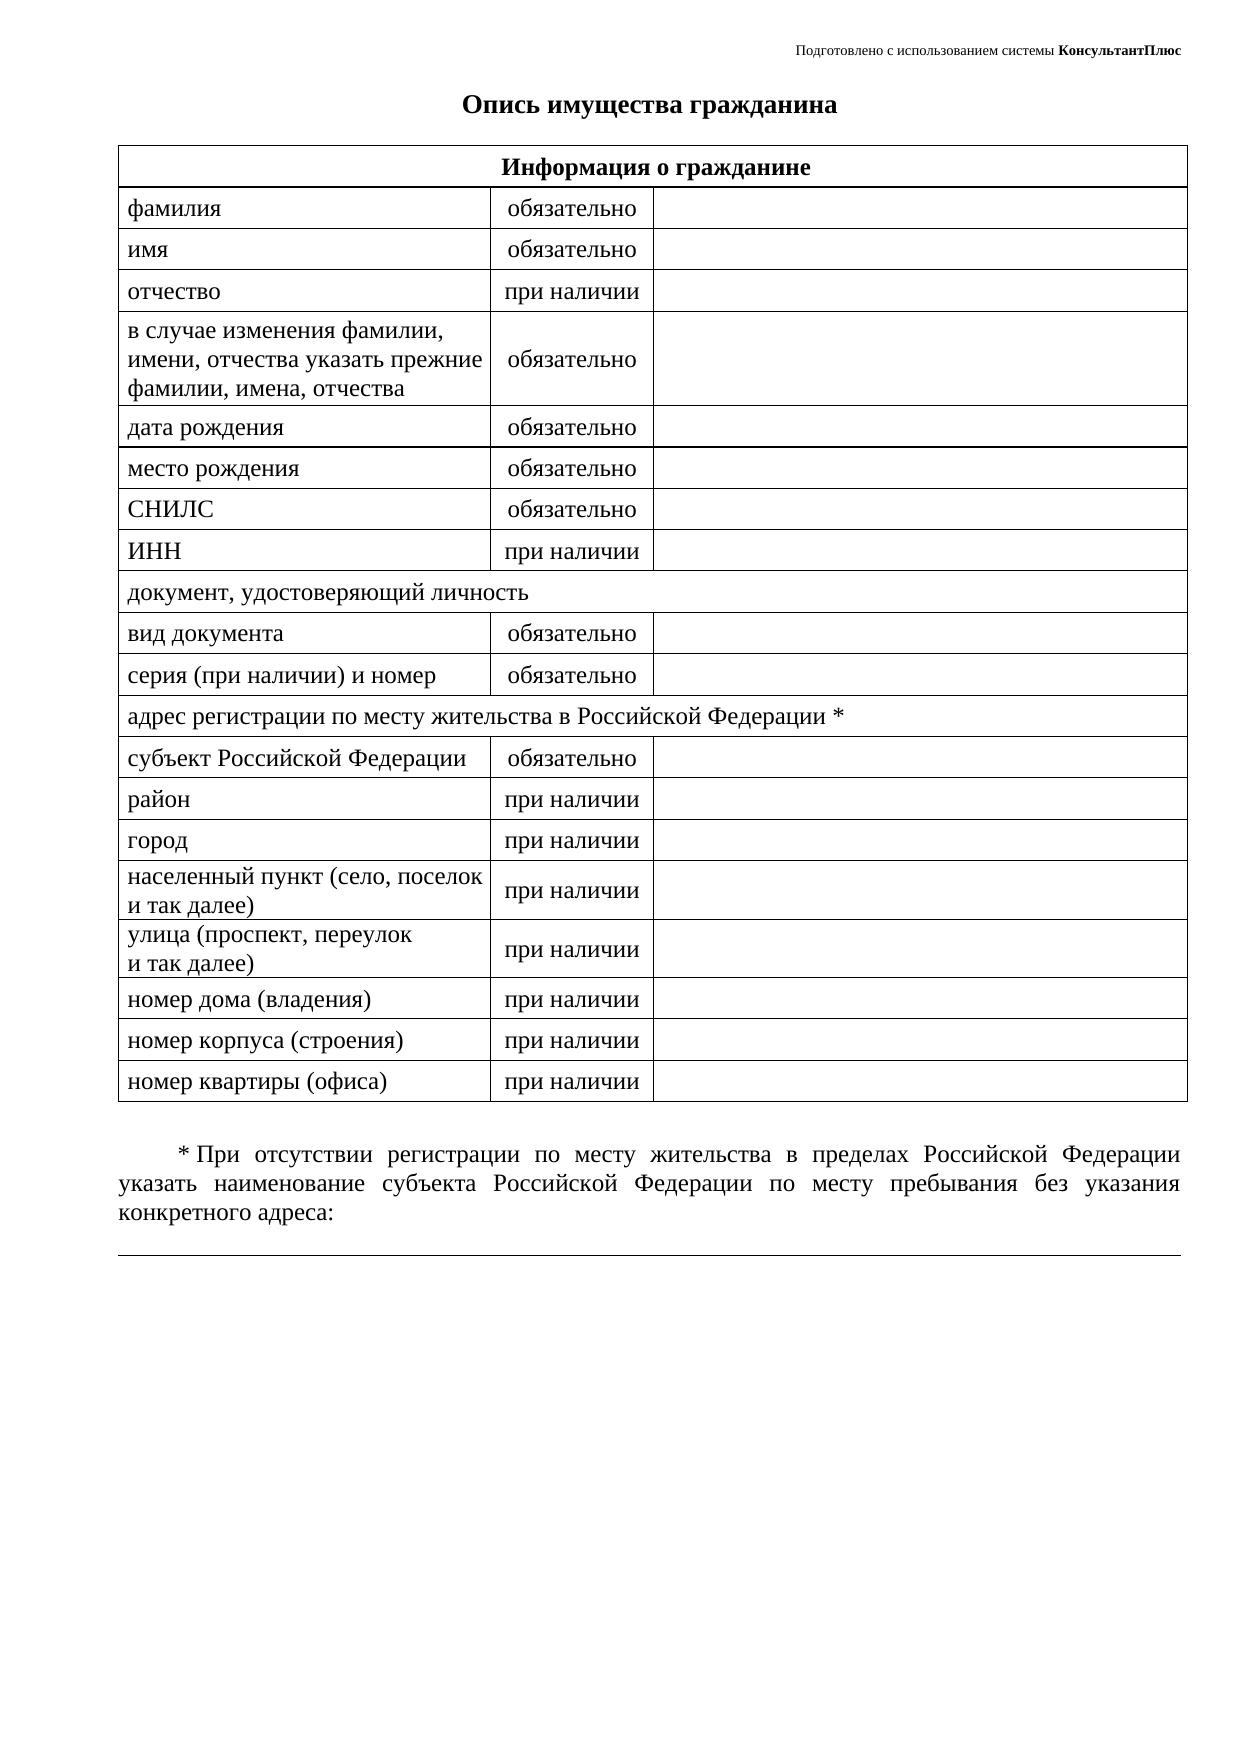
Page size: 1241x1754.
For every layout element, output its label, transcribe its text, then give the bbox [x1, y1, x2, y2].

table_cell при наличии [491, 920, 653, 977]
table_header Информация о гражданине [119, 146, 1187, 186]
table_cell в случае изменения фамилии, имени, отчества указать прежние фамилии, имена, отчества [119, 312, 490, 405]
table_cell вид документа [119, 613, 490, 653]
table_cell при наличии [491, 270, 653, 311]
table_cell [654, 861, 1187, 918]
table_cell [654, 978, 1187, 1018]
text * При отсутствии регистрации по месту жительства в пределах Российской Федерации указать наименование субъекта Российской Федерации по месту пребывания без указания конкретного адреса: [118, 1139, 1181, 1226]
table_cell при наличии [491, 861, 653, 918]
table_cell документ, удостоверяющий личность [119, 571, 1187, 612]
table_cell обязательно [491, 737, 653, 777]
text Опись имущества гражданина [118, 89, 1181, 120]
table_cell место рождения [119, 448, 490, 488]
table_cell обязательно [491, 448, 653, 488]
table_cell [654, 737, 1187, 777]
table_cell улица (проспект, переулок и так далее) [119, 920, 490, 977]
table_cell [654, 448, 1187, 488]
table_cell обязательно [491, 312, 653, 405]
table_cell [654, 406, 1187, 446]
table_cell при наличии [491, 778, 653, 818]
table_cell дата рождения [119, 406, 490, 446]
table_cell обязательно [491, 489, 653, 529]
table_cell обязательно [491, 613, 653, 653]
table_cell район [119, 778, 490, 818]
table_cell субъект Российской Федерации [119, 737, 490, 777]
table_cell [654, 920, 1187, 977]
table_cell город [119, 820, 490, 860]
table_cell обязательно [491, 188, 653, 228]
table_cell серия (при наличии) и номер [119, 654, 490, 694]
table_cell адрес регистрации по месту жительства в Российской Федерации * [119, 696, 1187, 736]
table_cell отчество [119, 270, 490, 311]
table_cell при наличии [491, 1061, 653, 1101]
table_cell при наличии [491, 1019, 653, 1060]
table_cell [654, 1019, 1187, 1060]
table_cell населенный пункт (село, поселок и так далее) [119, 861, 490, 918]
table_cell при наличии [491, 530, 653, 570]
table_cell [654, 778, 1187, 818]
table_cell [654, 530, 1187, 570]
table_cell ИНН [119, 530, 490, 570]
table_cell [654, 312, 1187, 405]
table_cell [654, 229, 1187, 269]
table_cell фамилия [119, 188, 490, 228]
table_cell номер квартиры (офиса) [119, 1061, 490, 1101]
table_cell СНИЛС [119, 489, 490, 529]
table_cell при наличии [491, 978, 653, 1018]
table_cell [654, 613, 1187, 653]
table_cell [654, 489, 1187, 529]
table_cell обязательно [491, 229, 653, 269]
table_cell [654, 188, 1187, 228]
table_cell имя [119, 229, 490, 269]
table_cell [654, 270, 1187, 311]
table_cell обязательно [491, 654, 653, 694]
table_cell номер корпуса (строения) [119, 1019, 490, 1060]
table_cell обязательно [491, 406, 653, 446]
table_cell при наличии [491, 820, 653, 860]
table_cell [654, 820, 1187, 860]
table_cell номер дома (владения) [119, 978, 490, 1018]
table_cell [654, 1061, 1187, 1101]
table_cell [654, 654, 1187, 694]
